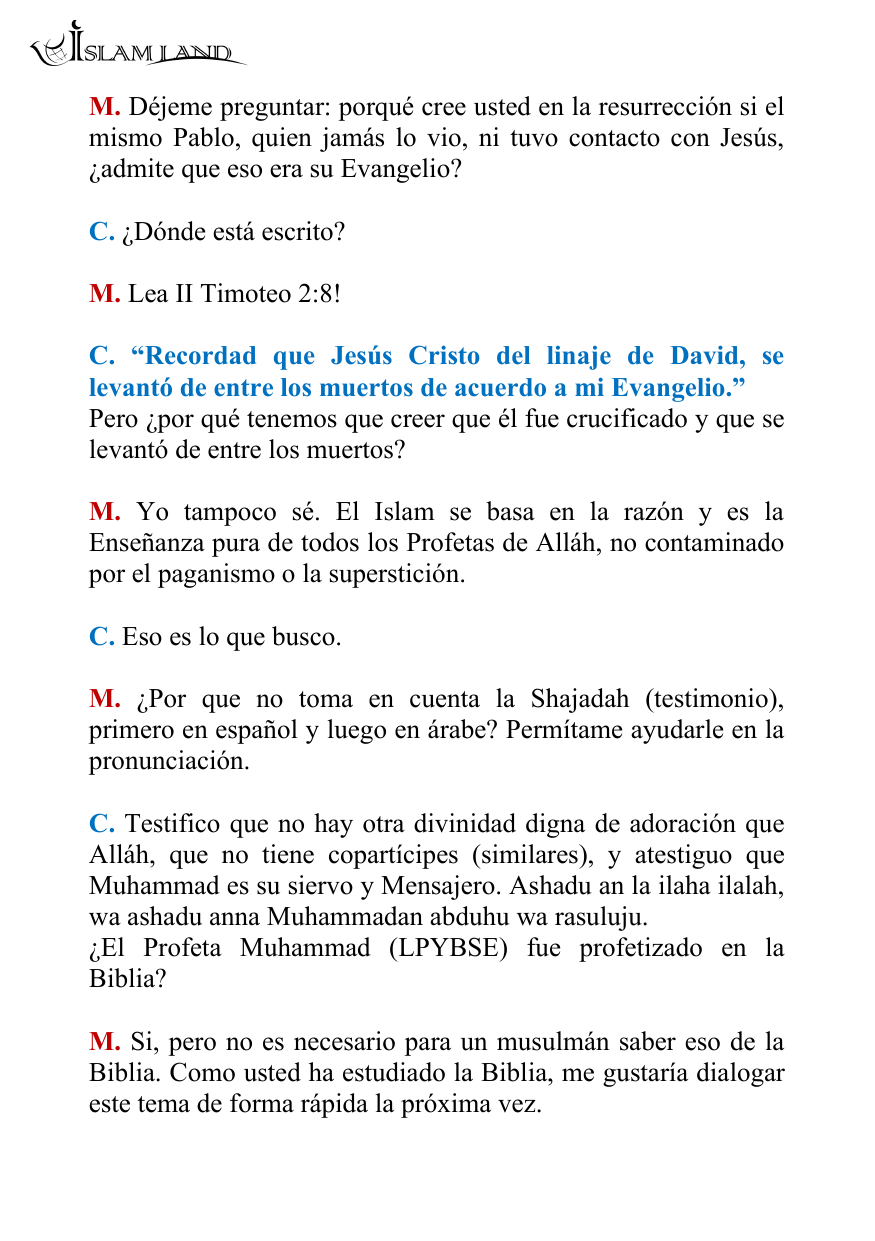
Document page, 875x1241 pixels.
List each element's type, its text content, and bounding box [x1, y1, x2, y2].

text M. Lea II Timoteo 2:8! [89, 277, 785, 308]
text M. ¿Por que no toma en cuenta la Shajadah (testimonio), primero en español y luego en árabe? Permítame ayudarle en la pronunciación. [89, 682, 785, 776]
text C. “Recordad que Jesús Cristo del linaje de David, se levantó de entre los muertos de acuerdo a mi Evangelio.” [89, 339, 785, 402]
text M. Yo tampoco sé. El Islam se basa en la razón y es la Enseñanza pura de todos los Profetas de Alláh, no contaminado por el paganismo o la superstición. [89, 495, 785, 589]
text C. Testifico que no hay otra divinidad digna de adoración que Alláh, que no tiene copartícipes (similares), y atestiguo que Muhammad es su siervo y Mensajero. Ashadu an la ilaha ilalah, wa ashadu anna Muhammadan abduhu wa rasuluju. [89, 807, 785, 931]
picture [29, 20, 249, 66]
text ¿El Profeta Muhammad (LPYBSE) fue profetizado en la Biblia? [89, 931, 785, 993]
text M. Si, pero no es necesario para un musulmán saber eso de la Biblia. Como usted ha estudiado la Biblia, me gustaría dialogar este tema de forma rápida la próxima vez. [89, 1025, 785, 1118]
text M. Déjeme preguntar: porqué cree usted en la resurrección si el mismo Pablo, quien jamás lo vio, ni tuvo contacto con Jesús, ¿admite que eso era su Evangelio? [89, 90, 785, 184]
text C. Eso es lo que busco. [89, 620, 785, 651]
text Pero ¿por qué tenemos que creer que él fue crucificado y que se levantó de entre los muertos? [89, 402, 785, 464]
text C. ¿Dónde está escrito? [89, 215, 785, 246]
